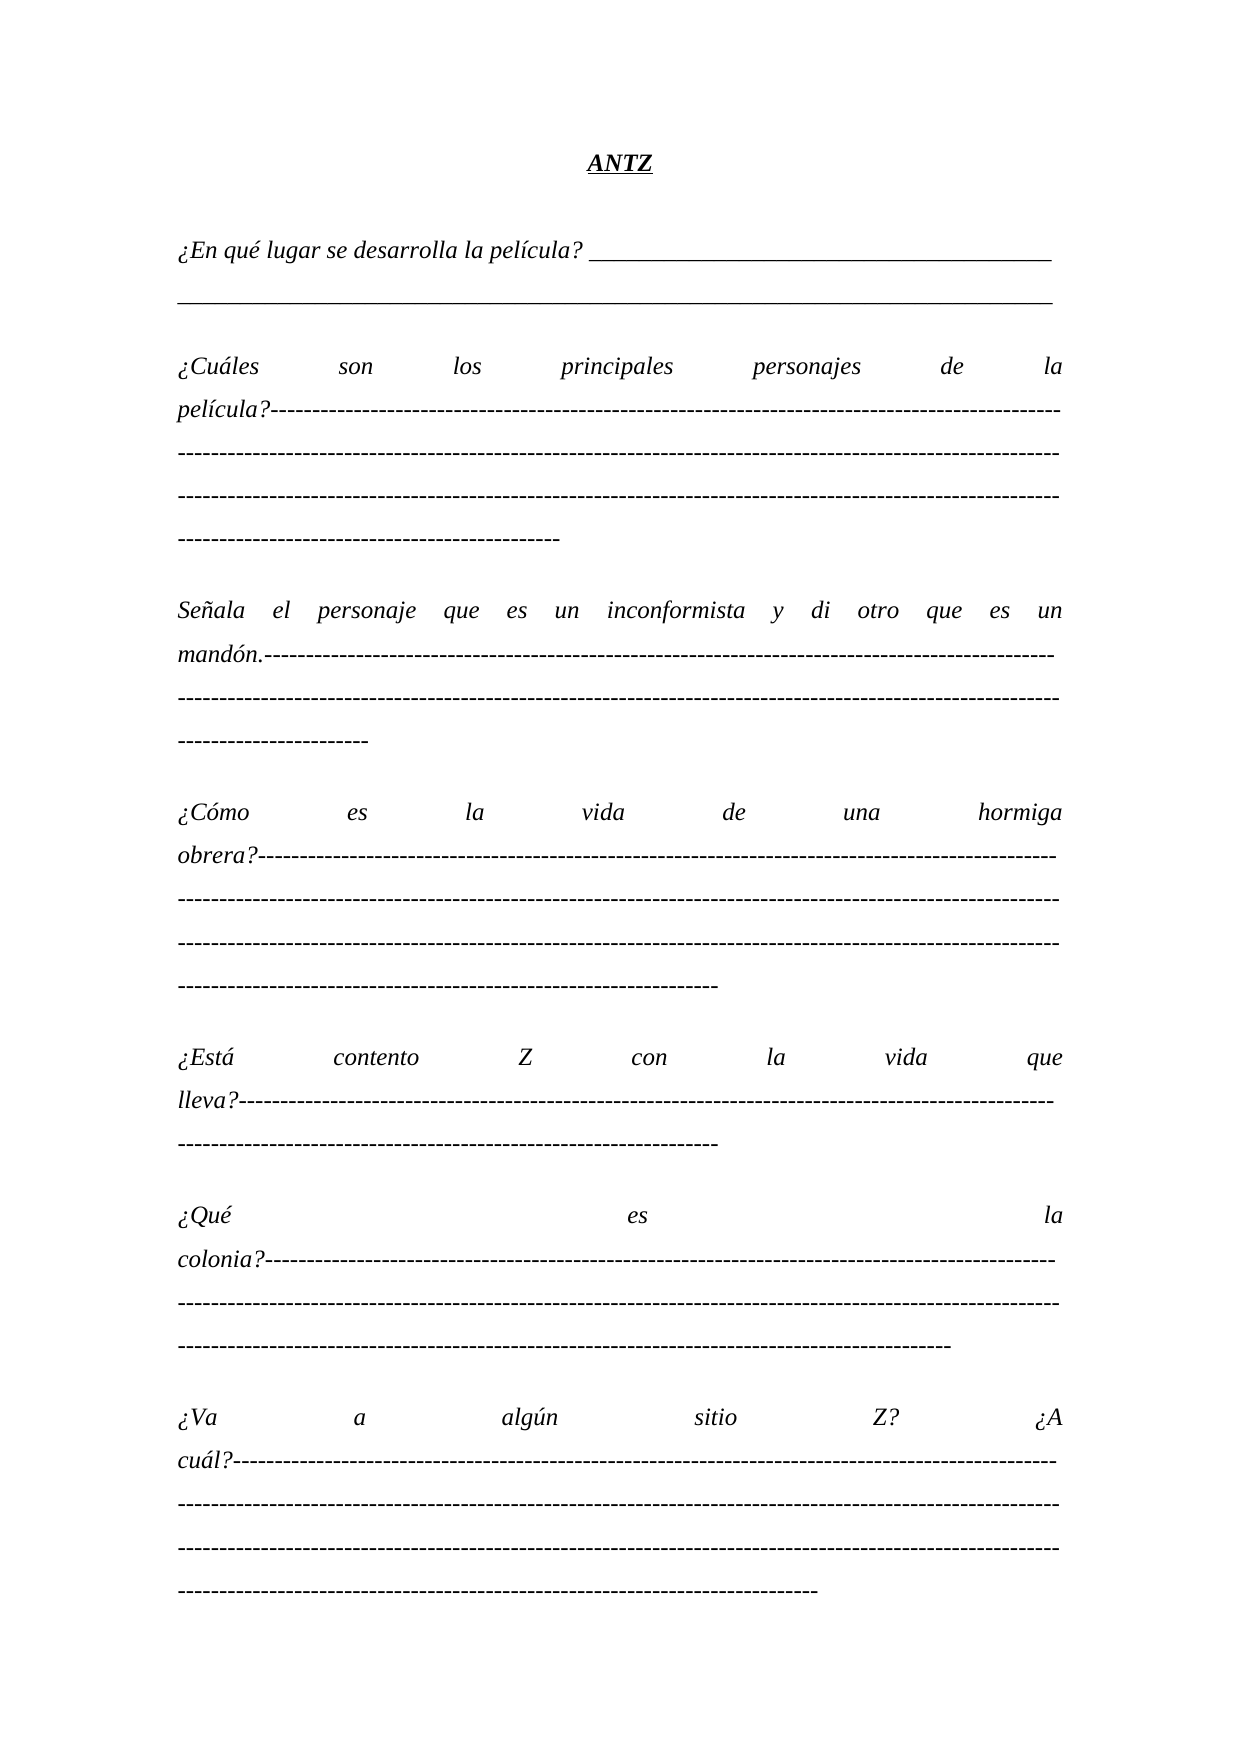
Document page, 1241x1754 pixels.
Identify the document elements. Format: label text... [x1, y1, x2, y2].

text ¿Va a algún sitio Z? ¿A cuál?---------------------------------------------------------------------------------------------------------------------------------------------------------------------------------------------------------------------------------------------------------------------------------------------------------------------------------------------------------------------------------------------------- [177, 1402, 1063, 1603]
text ______________________________________________________________________ [177, 278, 1063, 307]
text ¿Cuáles son los principales personajes de la película?----------------------------------------------------------------------------------------------------------------------------------------------------------------------------------------------------------------------------------------------------------------------------------------------------------------------------------------------------------------- [177, 351, 1063, 552]
text ¿En qué lugar se desarrolla la película? _____________________________________ [177, 235, 1063, 264]
text ¿Está contento Z con la vida que lleva?------------------------------------------------------------------------------------------------------------------------------------------------------------------- [177, 1042, 1063, 1157]
text Señala el personaje que es un inconformista y di otro que es un mandón.-------------------------------------------------------------------------------------------------------------------------------------------------------------------------------------------------------------------------------- [177, 596, 1063, 754]
text ANTZ [177, 148, 1063, 176]
text ¿Qué es la colonia?------------------------------------------------------------------------------------------------------------------------------------------------------------------------------------------------------------------------------------------------------------------------------------------------------ [177, 1201, 1063, 1359]
text ¿Cómo es la vida de una hormiga obrera?------------------------------------------------------------------------------------------------------------------------------------------------------------------------------------------------------------------------------------------------------------------------------------------------------------------------------------------------------------------------------------- [177, 797, 1063, 998]
